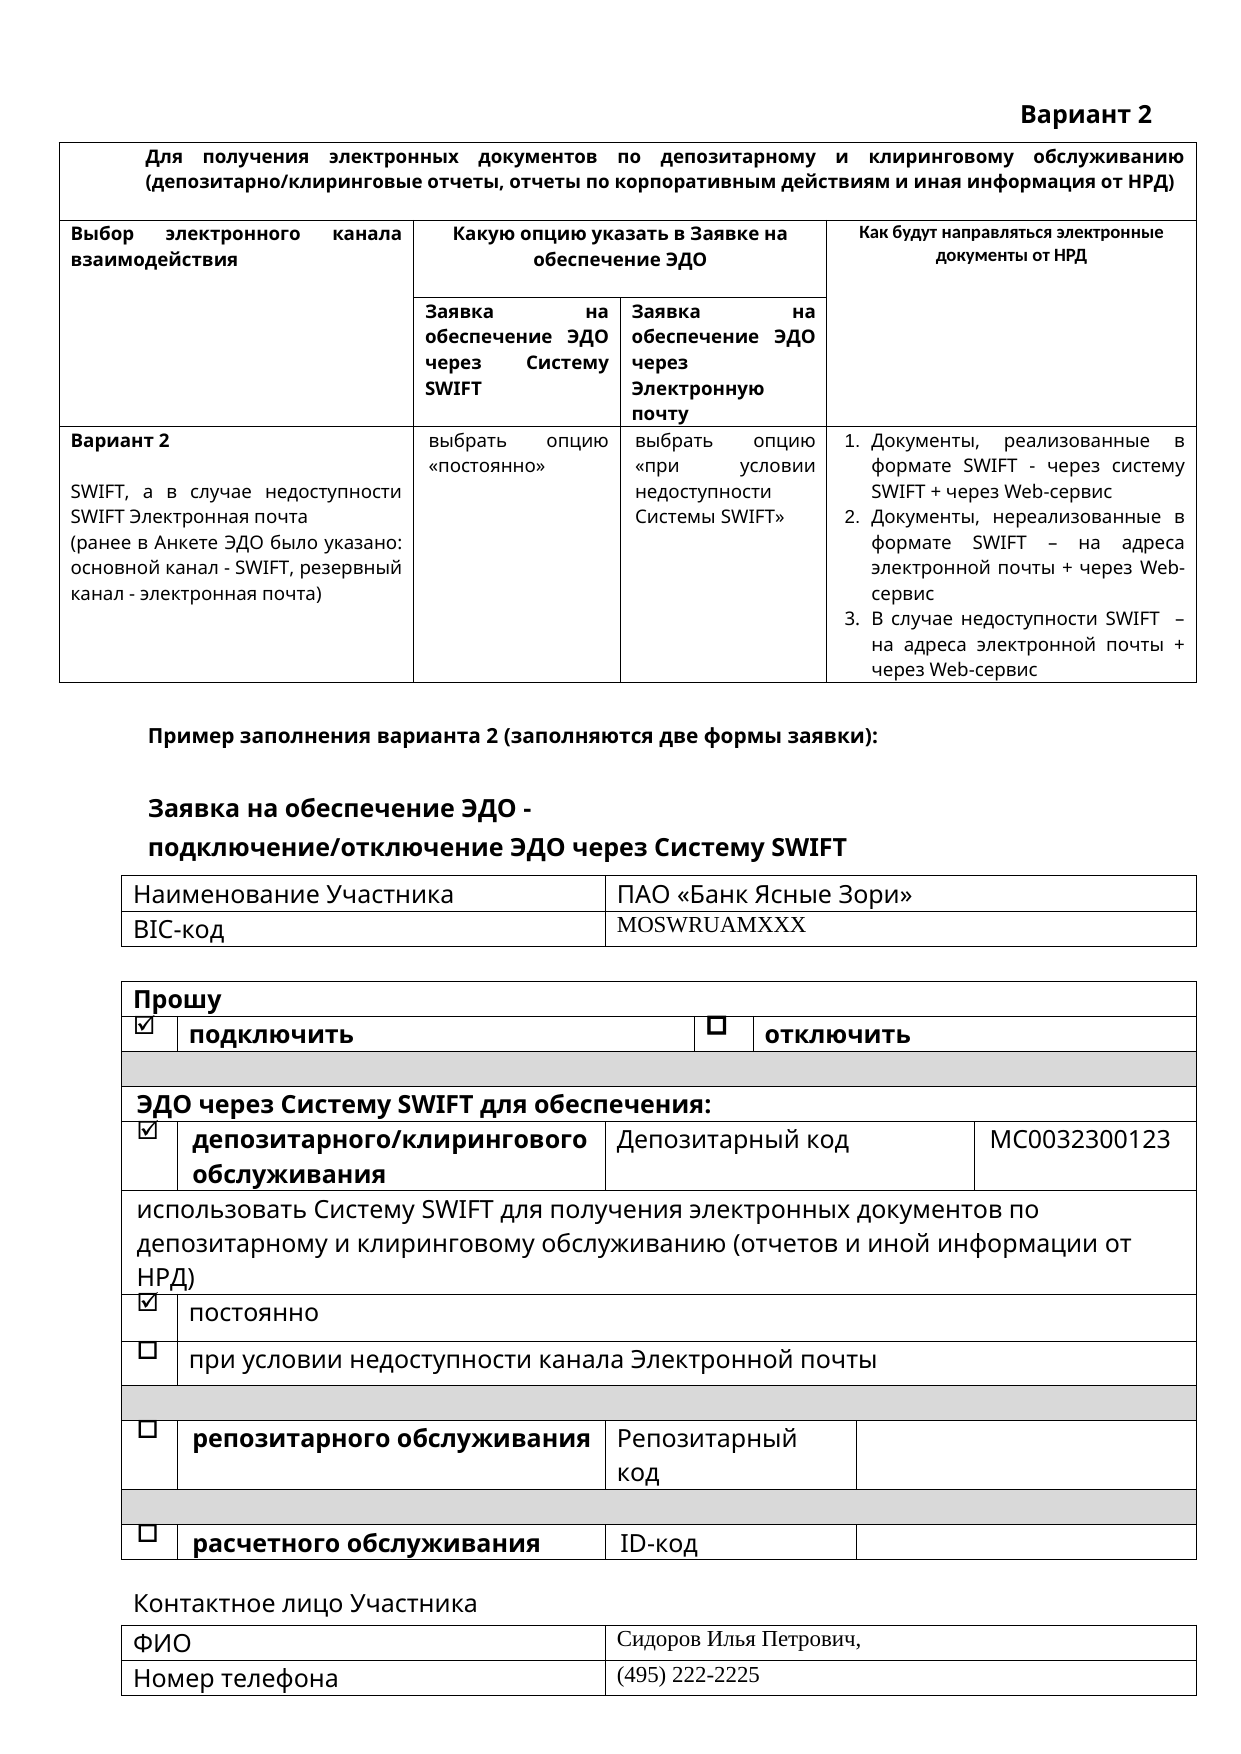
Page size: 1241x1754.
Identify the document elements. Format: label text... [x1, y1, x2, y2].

table_header Сидоров Илья Петрович, [606, 1626, 1196, 1659]
table_header Для получения электронных документов по депозитарному и клиринговому обслуживанию (депозитарно/клиринговые отчеты, отчеты по корпоративным действиям и иная информация от НРД) [60, 143, 1196, 220]
table_header ПАО «Банк Ясные Зори» [606, 876, 1196, 911]
table_cell ID-код [606, 1525, 856, 1559]
table_cell использовать Систему SWIFT для получения электронных документов по депозитарному и клиринговому обслуживанию (отчетов и иной информации от НРД) [122, 1191, 1196, 1293]
table_header ФИО [122, 1626, 605, 1659]
table_cell расчетного обслуживания [178, 1525, 605, 1559]
table_cell [122, 1386, 1196, 1420]
table_cell Документы, реализованные в формате SWIFT - через систему SWIFT + через Web-сервис Документы, нереализованные в формате SWIFT – на адреса электронной почты + через Web-сервис В случае недоступности SWIFT – на адреса электронной почты + через Web-сервис [827, 427, 1196, 682]
table_cell [122, 1052, 1196, 1086]
table_cell [857, 1525, 1196, 1559]
table_cell подключить [178, 1017, 694, 1051]
table_cell [122, 1490, 1196, 1524]
table_cell [695, 1017, 753, 1051]
table_cell Заявка на обеспечение ЭДО через Систему SWIFT [414, 298, 620, 426]
table_cell Репозитарный код [606, 1421, 856, 1489]
table_cell выбрать опцию «при условии недоступности Системы SWIFT» [621, 427, 826, 682]
table_cell Заявка на обеспечение ЭДО через Электронную почту [621, 298, 826, 426]
table_cell [122, 1122, 177, 1190]
table_cell постоянно [178, 1295, 1196, 1341]
table_cell депозитарного/клирингового обслуживания [178, 1122, 605, 1190]
table_cell Вариант 2 SWIFT, а в случае недоступности SWIFT Электронная почта (ранее в Анкете ЭДО было указано: основной канал - SWIFT, резервный канал - электронная почта) [60, 427, 413, 682]
table_cell BIC-код [122, 912, 605, 946]
table_cell при условии недоступности канала Электронной почты [178, 1342, 1196, 1385]
table_cell [122, 1525, 177, 1559]
table_cell репозитарного обслуживания [178, 1421, 605, 1489]
table_cell Какую опцию указать в Заявке на обеспечение ЭДО [414, 221, 826, 297]
table_cell ЭДО через Систему SWIFT для обеспечения: [122, 1087, 1196, 1121]
table_cell Как будут направляться электронные документы от НРД [827, 221, 1196, 426]
table_cell Депозитарный код [606, 1122, 974, 1190]
table_cell [122, 1342, 177, 1385]
table_cell MOSWRUАMXXX [606, 912, 1196, 946]
table_cell отключить [754, 1017, 1196, 1051]
table_header Прошу [122, 982, 1196, 1016]
text Контактное лицо Участника [133, 1585, 1240, 1619]
table_header Наименование Участника [122, 876, 605, 911]
table_cell Номер телефона [122, 1661, 605, 1695]
subtitle Вариант 2 [208, 97, 1152, 131]
table_cell выбрать опцию «постоянно» [414, 427, 620, 682]
table_cell МС0032300123 [975, 1122, 1196, 1190]
table_cell [122, 1421, 177, 1489]
table_cell Выбор электронного канала взаимодействия [60, 221, 413, 426]
subtitle Заявка на обеспечение ЭДО - подключение/отключение ЭДО через Систему SWIFT [148, 791, 1152, 864]
table_cell (495) 222-2225 [606, 1661, 1196, 1695]
table_cell [857, 1421, 1196, 1489]
subtitle Пример заполнения варианта 2 (заполняются две формы заявки): [148, 721, 1152, 749]
table_cell [122, 1295, 177, 1341]
table_cell [122, 1017, 177, 1051]
